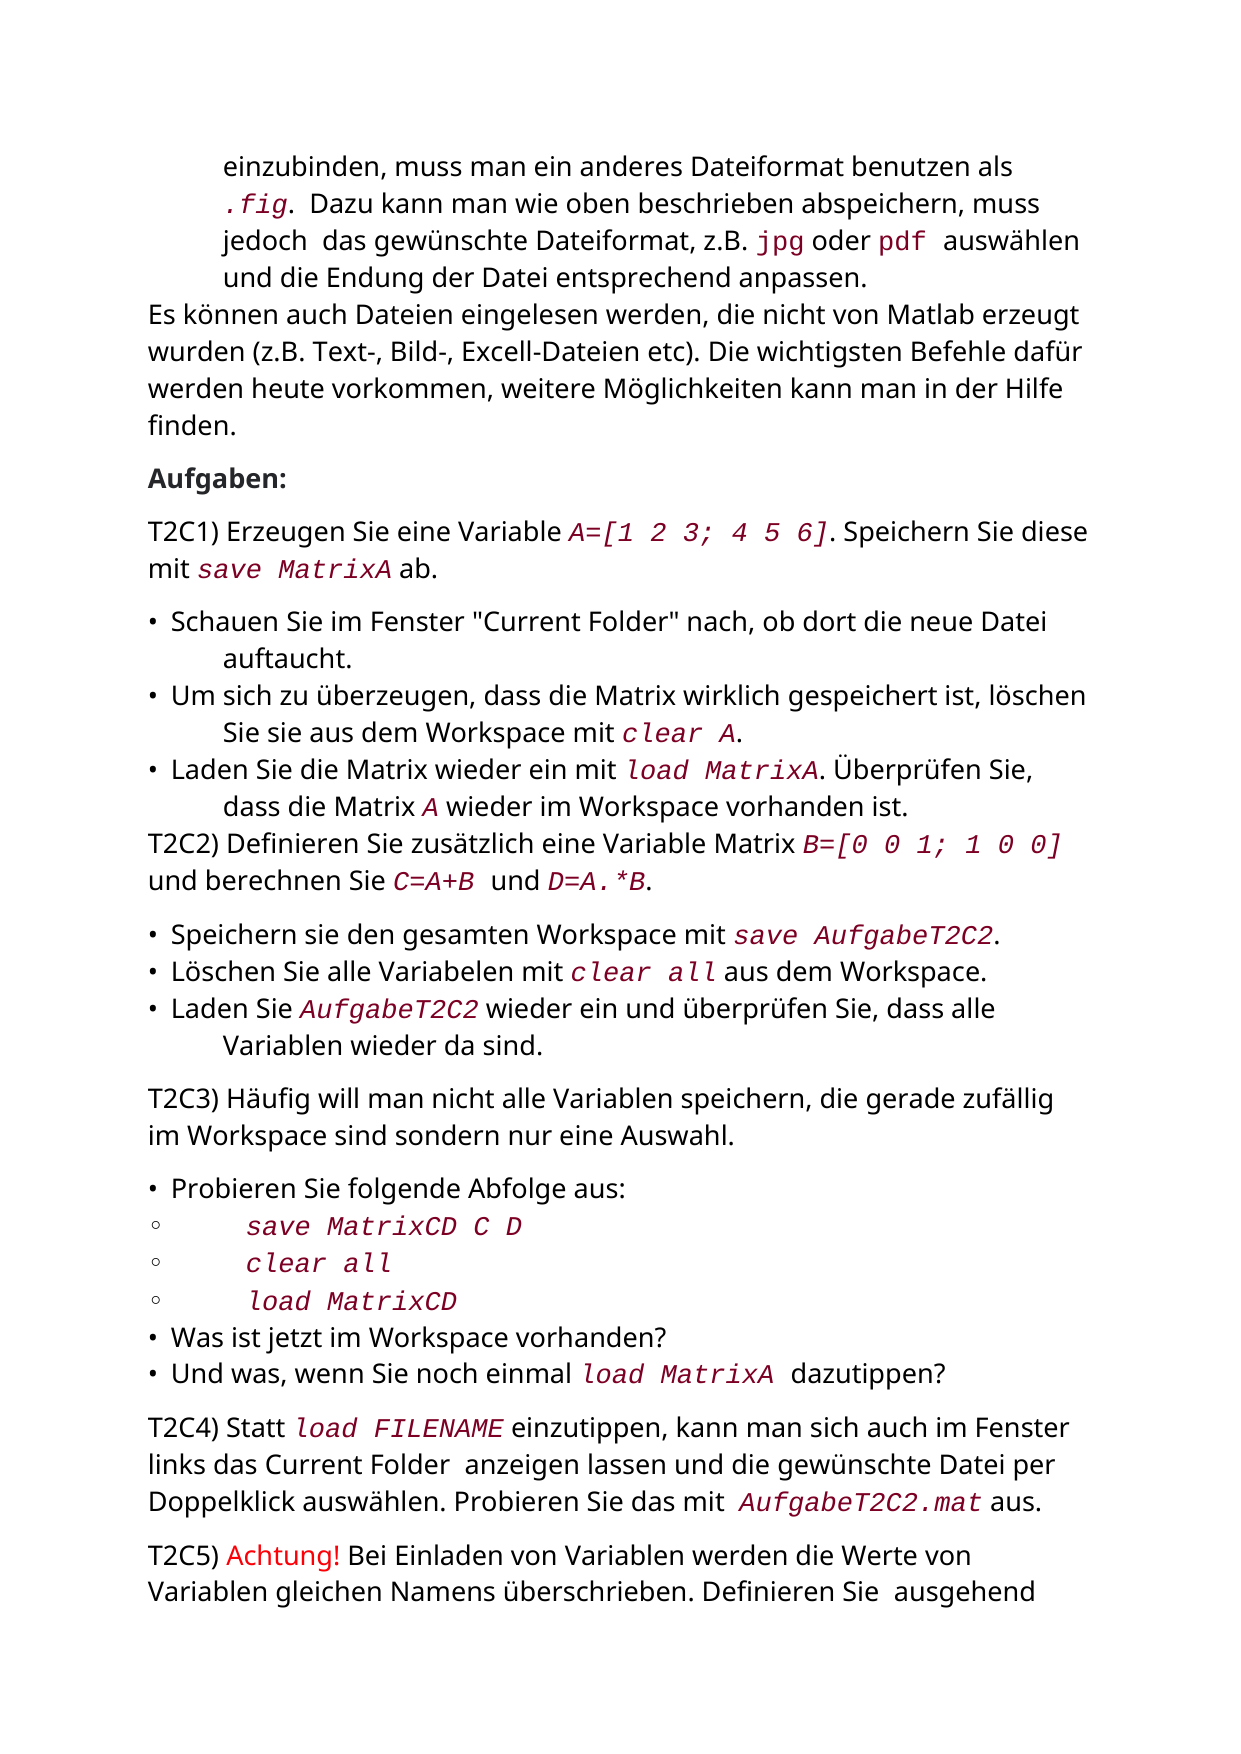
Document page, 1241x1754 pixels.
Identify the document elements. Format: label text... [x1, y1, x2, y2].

text Aufgaben: [148, 459, 1093, 496]
text T2C3) Häufig will man nicht alle Variablen speichern, die gerade zufällig im Workspace sind sondern nur eine Auswahl. [148, 1080, 1093, 1154]
list Speichern sie den gesamten Workspace mit save AufgabeT2C2. [148, 915, 1093, 952]
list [148, 148, 1093, 296]
list Und was, wenn Sie noch einmal load MatrixA dazutippen? [148, 1355, 1093, 1392]
text Es können auch Dateien eingelesen werden, die nicht von Matlab erzeugt wurden (z.B. Text-, Bild-, Excell-Dateien etc). Die wichtigsten Befehle dafür werden heute vorkommen, weitere Möglichkeiten kann man in der Hilfe finden. [148, 296, 1093, 443]
list Löschen Sie alle Variabelen mit clear all aus dem Workspace. [148, 952, 1093, 989]
list Laden Sie AufgabeT2C2 wieder ein und überprüfen Sie, dass alle Variablen wieder da sind. [148, 989, 1093, 1063]
list Laden Sie die Matrix wieder ein mit load MatrixA. Überprüfen Sie, dass die Matrix A wieder im Workspace vorhanden ist. [148, 751, 1093, 825]
list Probieren Sie folgende Abfolge aus: [148, 1170, 1093, 1207]
list load MatrixCD [148, 1281, 1093, 1318]
list clear all [148, 1244, 1093, 1281]
text T2C1) Erzeugen Sie eine Variable A=[1 2 3; 4 5 6]. Speichern Sie diese mit save MatrixA ab. [148, 512, 1093, 587]
text T2C2) Definieren Sie zusätzlich eine Variable Matrix B=[0 0 1; 1 0 0] und berechnen Sie C=A+B und D=A.*B. [148, 825, 1093, 899]
list Schauen Sie im Fenster "Current Folder" nach, ob dort die neue Datei auftaucht. [148, 603, 1093, 677]
list save MatrixCD C D [148, 1207, 1093, 1244]
text T2C4) Statt load FILENAME einzutippen, kann man sich auch im Fenster links das Current Folder anzeigen lassen und die gewünschte Datei per Doppelklick auswählen. Probieren Sie das mit AufgabeT2C2.mat aus. [148, 1409, 1093, 1520]
list Um sich zu überzeugen, dass die Matrix wirklich gespeichert ist, löschen Sie sie aus dem Workspace mit clear A. [148, 677, 1093, 751]
list Was ist jetzt im Workspace vorhanden? [148, 1318, 1093, 1355]
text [148, 1536, 1093, 1610]
